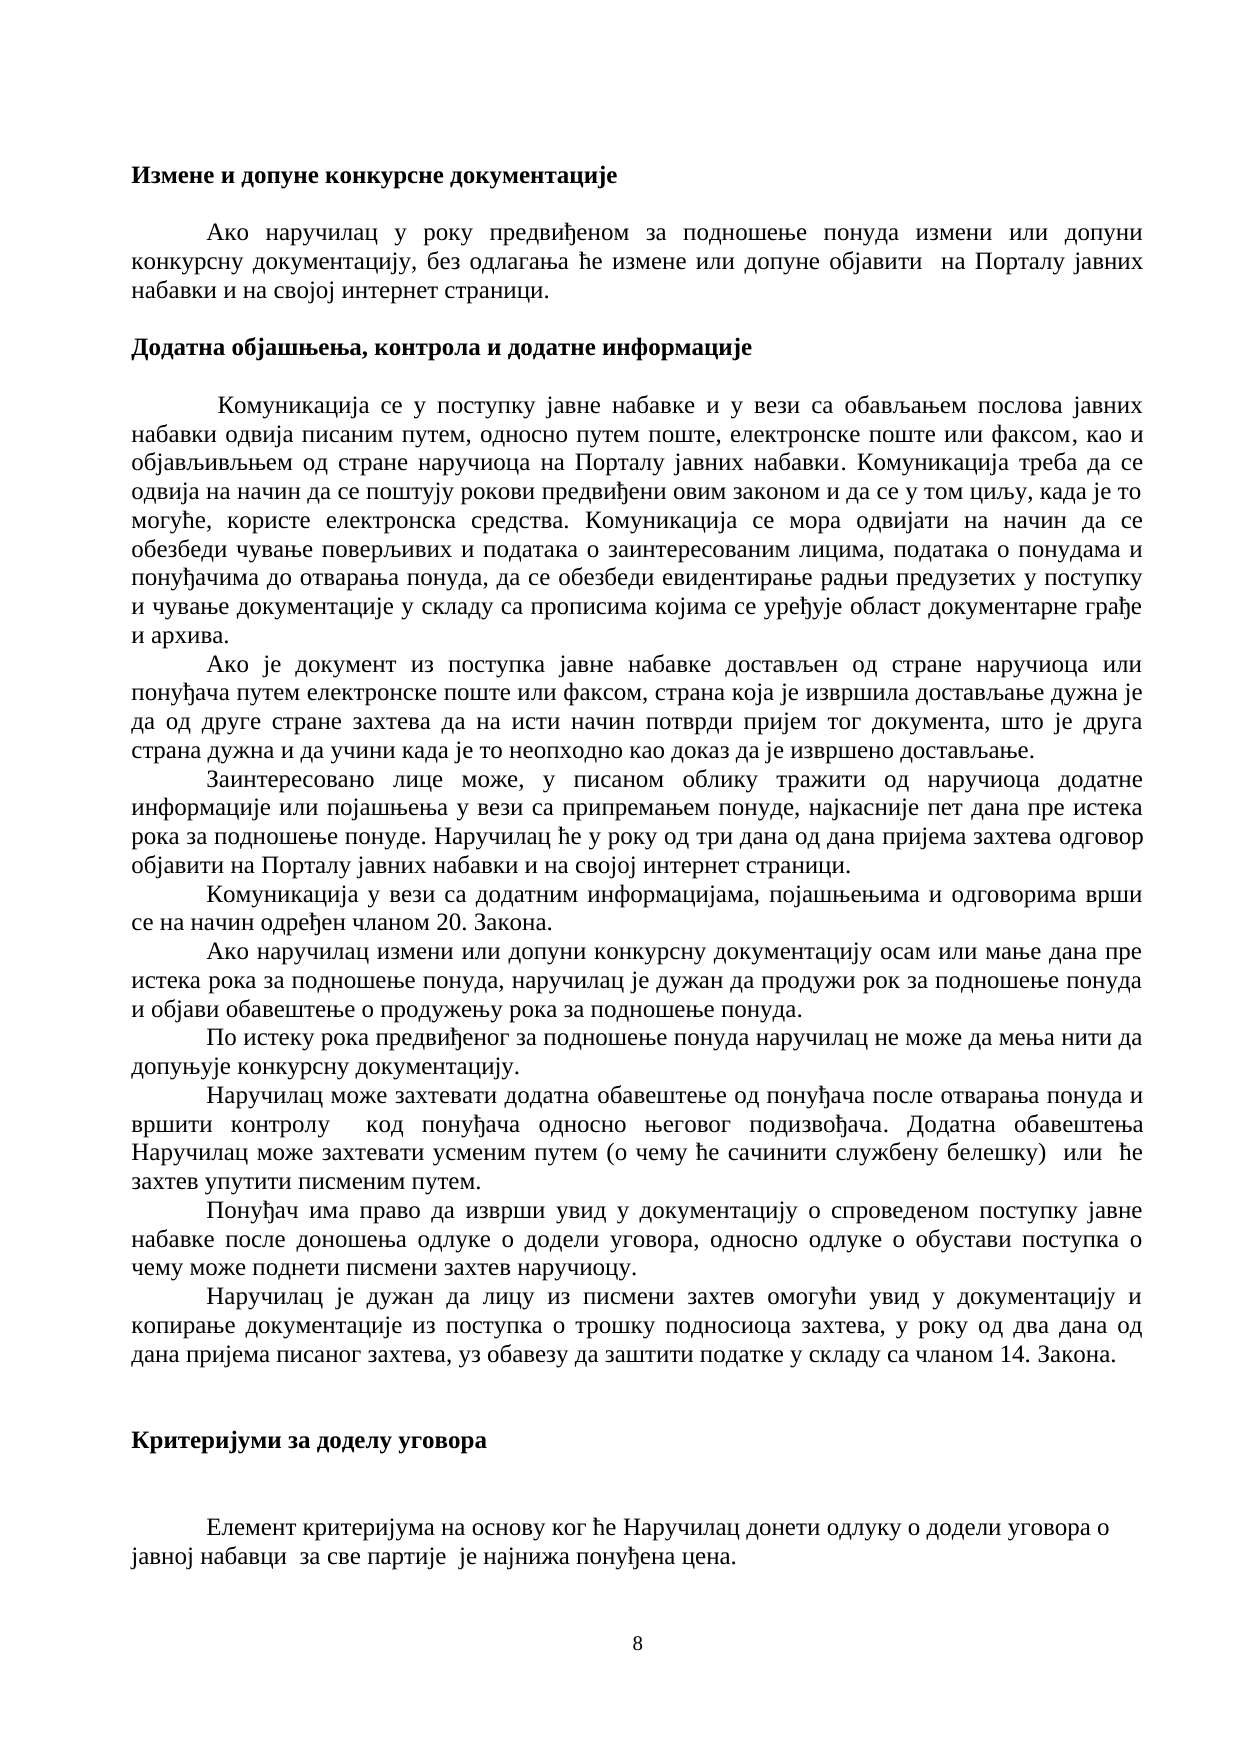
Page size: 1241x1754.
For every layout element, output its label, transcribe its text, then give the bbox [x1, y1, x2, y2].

text Елемент критеријума на основу ког ће Наручилац донети одлуку о додели уговора о јавној набавци за све партије је најнижа понуђена цена. [131, 1512, 1144, 1569]
text Ако наручилац у року предвиђеном за подношење понуда измени или допуни конкурсну документацију, без одлагања ће измене или допуне објавити на Порталу јавних набавки и на својој интернет страници. [131, 217, 1144, 304]
text Понуђач има право да изврши увид у документацију о спроведеном поступку јавне набавке после доношења одлуке о додели уговора, односно одлуке о обустави поступка о чему може поднети писмени захтев наручиоцу. [131, 1195, 1144, 1281]
text Критеријуми за доделу уговора [131, 1425, 1144, 1454]
text Додатна објашњења, контрола и додатне информације [131, 332, 1144, 361]
text Комуникација се у поступку јавне набавке и у вези са обављањем послова јавних набавки одвија писаним путем, односно путем поште, електронске поште или факсом, као и објављивљњем од стране наручиоца на Порталу јавних набавки. Комуникација треба да се одвија на начин да се поштују рокови предвиђени овим законом и да се у том циљу, када је то могуће, користе електронска средства. Комуникација се мора одвијати на начин да се обезбеди чување поверљивих и података о заинтересованим лицима, података о понудама и понуђачима до отварања понуда, да се обезбеди евидентирање радњи предузетих у поступку и чување документације у складу са прописима којима се уређује област документарне грађе и архива. [131, 390, 1144, 649]
text Ако наручилац измени или допуни конкурсну документацију осам или мање дана пре истека рока за подношење понуда, наручилац је дужан да продужи рок за подношење понуда и објави обавештење о продужењу рока за подношење понуда. [131, 936, 1144, 1022]
text Измене и допуне конкурсне документације [131, 160, 1144, 189]
text По истеку рока предвиђеног за подношење понуда наручилац не може да мења нити да допуњује конкурсну документацију. [131, 1022, 1144, 1080]
text Наручилац је дужан да лицу из писмени захтев омогући увид у документацију и копирање документације из поступка о трошку подносиоца захтева, у року од два дана од дана пријема писаног захтева, уз обавезу да заштити податке у складу са чланом 14. Закона. [131, 1281, 1144, 1367]
text Комуникација у вези са додатним информацијама, појашњењима и одговорима врши се на начин одређен чланом 20. Закона. [131, 879, 1144, 936]
text Наручилац може захтевати додатна обавештење од понуђача после отварања понуда и вршити контролу код понуђача односно његовог подизвођача. Додатна обавештења Наручилац може захтевати усменим путем (о чему ће сачинити службену белешку) или ће захтев упутити писменим путем. [131, 1080, 1144, 1195]
text Заинтересовано лице може, у писаном облику тражити од наручиоца додатне информације или појашњења у вези са припремањем понуде, најкасније пет дана пре истека рока за подношење понуде. Наручилац ће у року од три дана од дана пријема захтева одговор објавити на Порталу јавних набавки и на својој интернет страници. [131, 764, 1144, 879]
text Ако је документ из поступка јавне набавке достављен од стране наручиоца или понуђача путем електронске поште или факсом, страна која је извршила достављање дужна је да од друге стране захтева да на исти начин потврди пријем тог документа, што је друга страна дужна и да учини када је то неопходно као доказ да је извршено достављање. [131, 649, 1144, 764]
